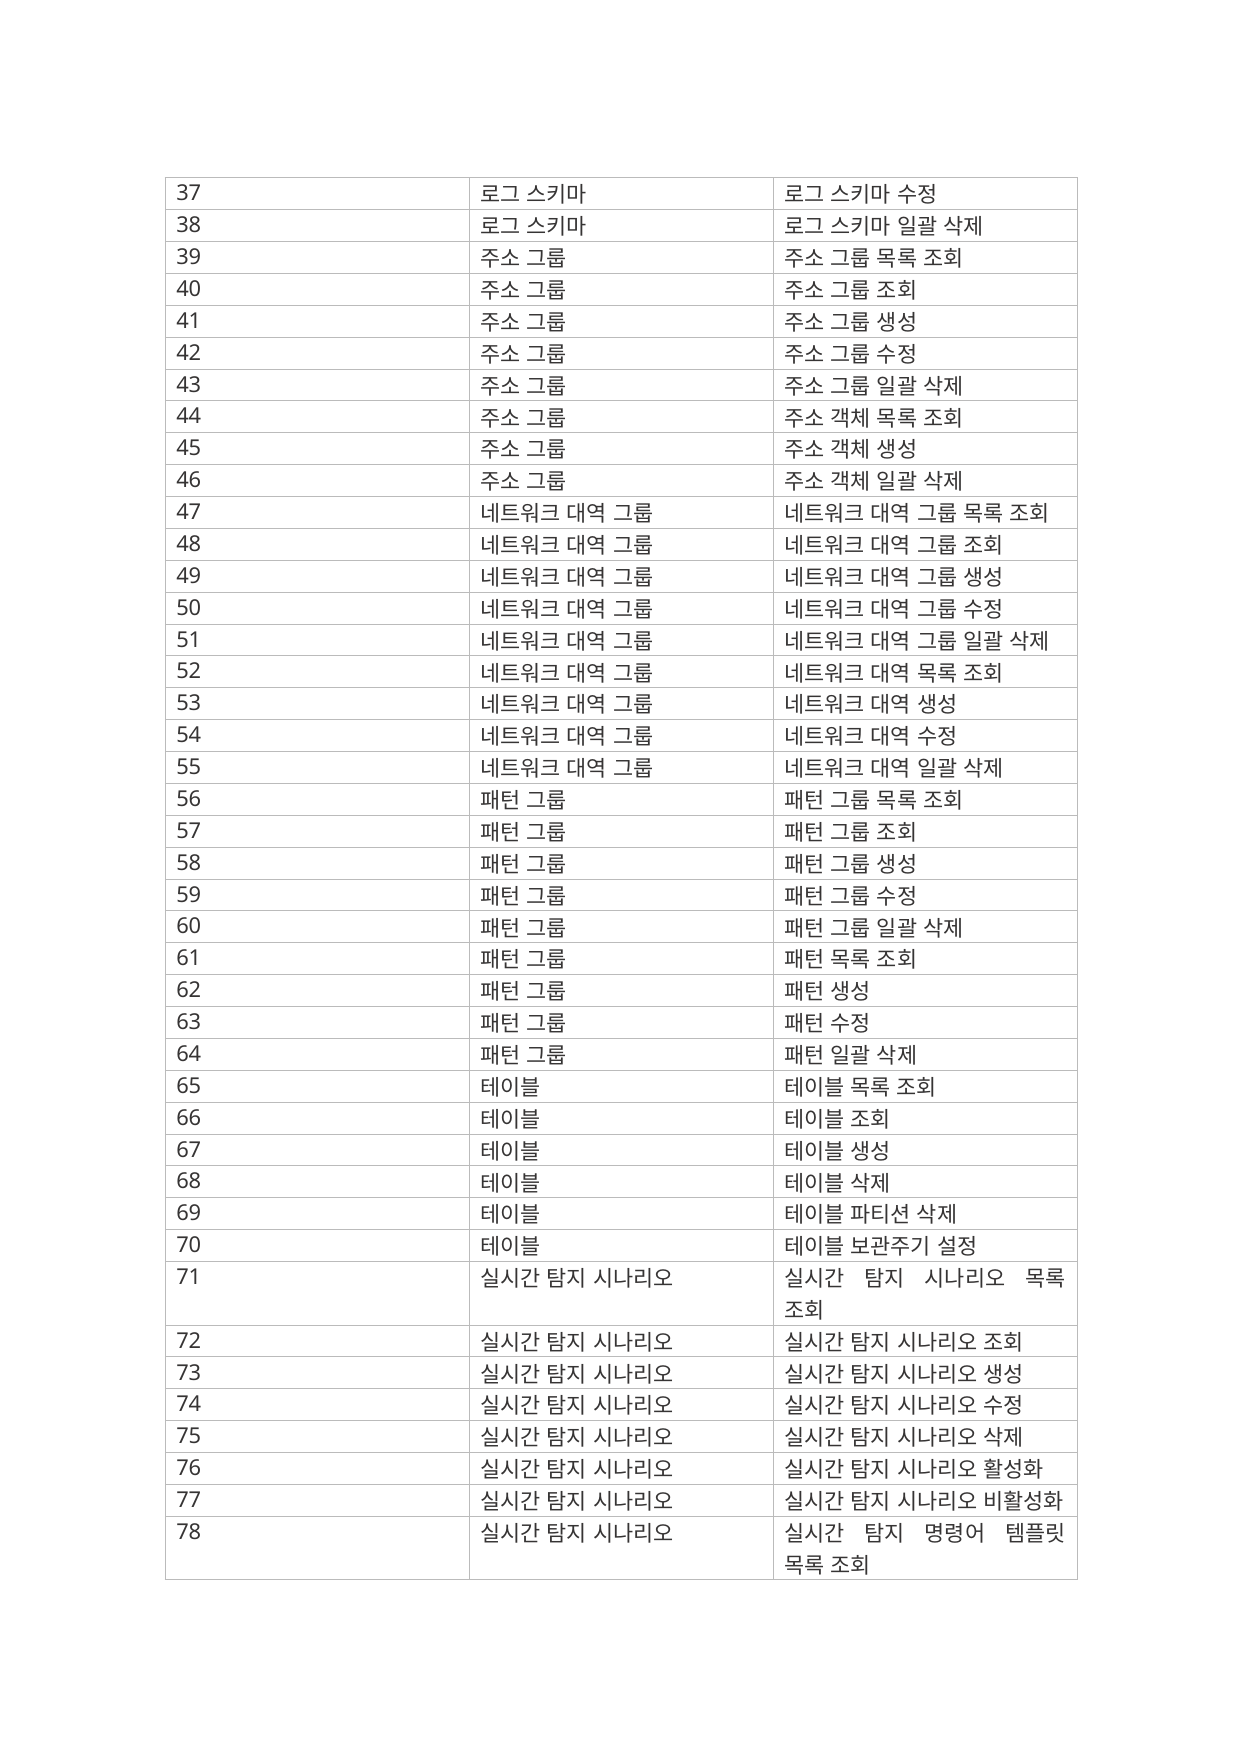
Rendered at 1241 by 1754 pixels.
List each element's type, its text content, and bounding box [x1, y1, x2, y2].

table_cell 66 [166, 1103, 469, 1133]
table_cell 실시간 탐지 시나리오 수정 [774, 1389, 1077, 1420]
table_cell 47 [166, 497, 469, 528]
table_cell 네트워크 대역 그룹 생성 [774, 561, 1077, 592]
table_cell 62 [166, 975, 469, 1006]
table_cell 패턴 일괄 삭제 [774, 1039, 1077, 1070]
table_cell 주소 객체 목록 조회 [774, 401, 1077, 432]
table_cell 테이블 보관주기 설정 [774, 1230, 1077, 1261]
table_cell 73 [166, 1357, 469, 1388]
table_cell 76 [166, 1453, 469, 1484]
table_cell 패턴 그룹 [470, 784, 773, 815]
table_cell 실시간 탐지 시나리오 비활성화 [774, 1485, 1077, 1516]
table_cell 50 [166, 593, 469, 623]
table_cell 주소 그룹 [470, 274, 773, 305]
table_cell 주소 그룹 생성 [774, 306, 1077, 337]
table_cell 패턴 그룹 [470, 1007, 773, 1038]
table_cell 패턴 그룹 [470, 975, 773, 1006]
table_cell 69 [166, 1198, 469, 1229]
table_cell 패턴 그룹 [470, 816, 773, 847]
table_cell 41 [166, 306, 469, 337]
table_cell 패턴 그룹 생성 [774, 848, 1077, 878]
table_cell 74 [166, 1389, 469, 1420]
table_cell 55 [166, 752, 469, 783]
table_cell 실시간 탐지 시나리오 삭제 [774, 1421, 1077, 1452]
table_cell 45 [166, 433, 469, 464]
table_cell 실시간 탐지 시나리오 활성화 [774, 1453, 1077, 1484]
table_cell 38 [166, 210, 469, 241]
table_cell 71 [166, 1262, 469, 1324]
table_cell 로그 스키마 [470, 210, 773, 241]
table_cell 패턴 그룹 조회 [774, 816, 1077, 847]
table_cell 네트워크 대역 그룹 [470, 561, 773, 592]
table_cell 패턴 목록 조회 [774, 943, 1077, 974]
table_cell 72 [166, 1326, 469, 1356]
table_cell 주소 그룹 목록 조회 [774, 242, 1077, 273]
table_cell 로그 스키마 [470, 178, 773, 209]
table_cell 67 [166, 1135, 469, 1165]
table_cell 테이블 [470, 1198, 773, 1229]
table_cell 주소 그룹 일괄 삭제 [774, 370, 1077, 400]
table_cell 52 [166, 656, 469, 687]
table_cell 네트워크 대역 목록 조회 [774, 656, 1077, 687]
table_cell 네트워크 대역 그룹 [470, 720, 773, 751]
table_cell 실시간 탐지 시나리오 [470, 1357, 773, 1388]
table_cell 56 [166, 784, 469, 815]
table_cell 네트워크 대역 그룹 [470, 593, 773, 623]
table_cell 주소 그룹 [470, 401, 773, 432]
table_cell 주소 그룹 수정 [774, 338, 1077, 368]
table_cell 네트워크 대역 그룹 [470, 752, 773, 783]
table_cell 네트워크 대역 그룹 [470, 625, 773, 655]
table_cell 64 [166, 1039, 469, 1070]
table_cell 패턴 그룹 목록 조회 [774, 784, 1077, 815]
table_cell 테이블 [470, 1230, 773, 1261]
table_cell 주소 그룹 [470, 433, 773, 464]
table_cell 실시간 탐지 시나리오 [470, 1485, 773, 1516]
table_cell 로그 스키마 수정 [774, 178, 1077, 209]
table_cell 패턴 생성 [774, 975, 1077, 1006]
table_cell 70 [166, 1230, 469, 1261]
table_cell 주소 객체 일괄 삭제 [774, 465, 1077, 496]
table_cell 실시간 탐지 시나리오 생성 [774, 1357, 1077, 1388]
table_cell 네트워크 대역 그룹 수정 [774, 593, 1077, 623]
table_cell 65 [166, 1071, 469, 1102]
table_cell 37 [166, 178, 469, 209]
table_cell 네트워크 대역 일괄 삭제 [774, 752, 1077, 783]
table_cell 78 [166, 1517, 469, 1579]
table_cell 네트워크 대역 그룹 조회 [774, 529, 1077, 560]
table_cell 패턴 그룹 [470, 880, 773, 910]
table_cell 테이블 [470, 1166, 773, 1197]
table_cell 패턴 그룹 [470, 1039, 773, 1070]
table_cell 로그 스키마 일괄 삭제 [774, 210, 1077, 241]
table_cell 주소 그룹 [470, 370, 773, 400]
table_cell 실시간 탐지 시나리오 조회 [774, 1326, 1077, 1356]
table_cell 실시간 탐지 시나리오 [470, 1262, 773, 1324]
table_cell 네트워크 대역 그룹 일괄 삭제 [774, 625, 1077, 655]
table_cell 네트워크 대역 그룹 목록 조회 [774, 497, 1077, 528]
table_cell 네트워크 대역 그룹 [470, 497, 773, 528]
table_cell 실시간 탐지 시나리오 [470, 1389, 773, 1420]
table_cell 패턴 수정 [774, 1007, 1077, 1038]
table_cell 실시간 탐지 시나리오 [470, 1326, 773, 1356]
table_cell 주소 그룹 [470, 338, 773, 368]
table_cell 패턴 그룹 [470, 911, 773, 942]
table_cell 네트워크 대역 수정 [774, 720, 1077, 751]
table_cell 60 [166, 911, 469, 942]
table_cell 네트워크 대역 그룹 [470, 529, 773, 560]
table_cell 54 [166, 720, 469, 751]
table_cell 실시간 탐지 시나리오 [470, 1421, 773, 1452]
table_cell 46 [166, 465, 469, 496]
table_cell 42 [166, 338, 469, 368]
table_cell 49 [166, 561, 469, 592]
table_cell 63 [166, 1007, 469, 1038]
table_cell 61 [166, 943, 469, 974]
table_cell 68 [166, 1166, 469, 1197]
table_cell 39 [166, 242, 469, 273]
table_cell 75 [166, 1421, 469, 1452]
table_cell 실시간 탐지 시나리오 [470, 1453, 773, 1484]
table_cell 네트워크 대역 그룹 [470, 656, 773, 687]
table_cell 59 [166, 880, 469, 910]
table_cell 테이블 조회 [774, 1103, 1077, 1133]
table_cell 77 [166, 1485, 469, 1516]
table_cell 주소 그룹 [470, 242, 773, 273]
table_cell 실시간 탐지 시나리오 [470, 1517, 773, 1579]
table_cell 패턴 그룹 [470, 848, 773, 878]
table_cell 테이블 [470, 1103, 773, 1133]
table_cell 53 [166, 688, 469, 719]
table_cell 테이블 생성 [774, 1135, 1077, 1165]
table_cell 주소 객체 생성 [774, 433, 1077, 464]
table_cell 실시간 탐지 명령어 템플릿 목록 조회 [774, 1517, 1077, 1579]
table_cell 네트워크 대역 생성 [774, 688, 1077, 719]
table_cell 43 [166, 370, 469, 400]
table_cell 주소 그룹 [470, 465, 773, 496]
table_cell 네트워크 대역 그룹 [470, 688, 773, 719]
table_cell 패턴 그룹 [470, 943, 773, 974]
table_cell 주소 그룹 [470, 306, 773, 337]
table_cell 57 [166, 816, 469, 847]
table_cell 테이블 [470, 1135, 773, 1165]
table_cell 테이블 [470, 1071, 773, 1102]
table_cell 테이블 목록 조회 [774, 1071, 1077, 1102]
table_cell 패턴 그룹 일괄 삭제 [774, 911, 1077, 942]
table_cell 실시간 탐지 시나리오 목록 조회 [774, 1262, 1077, 1324]
table_cell 패턴 그룹 수정 [774, 880, 1077, 910]
table_cell 44 [166, 401, 469, 432]
table_cell 주소 그룹 조회 [774, 274, 1077, 305]
table_cell 40 [166, 274, 469, 305]
table_cell 48 [166, 529, 469, 560]
table_cell 51 [166, 625, 469, 655]
table_cell 테이블 파티션 삭제 [774, 1198, 1077, 1229]
table_cell 테이블 삭제 [774, 1166, 1077, 1197]
table_cell 58 [166, 848, 469, 878]
